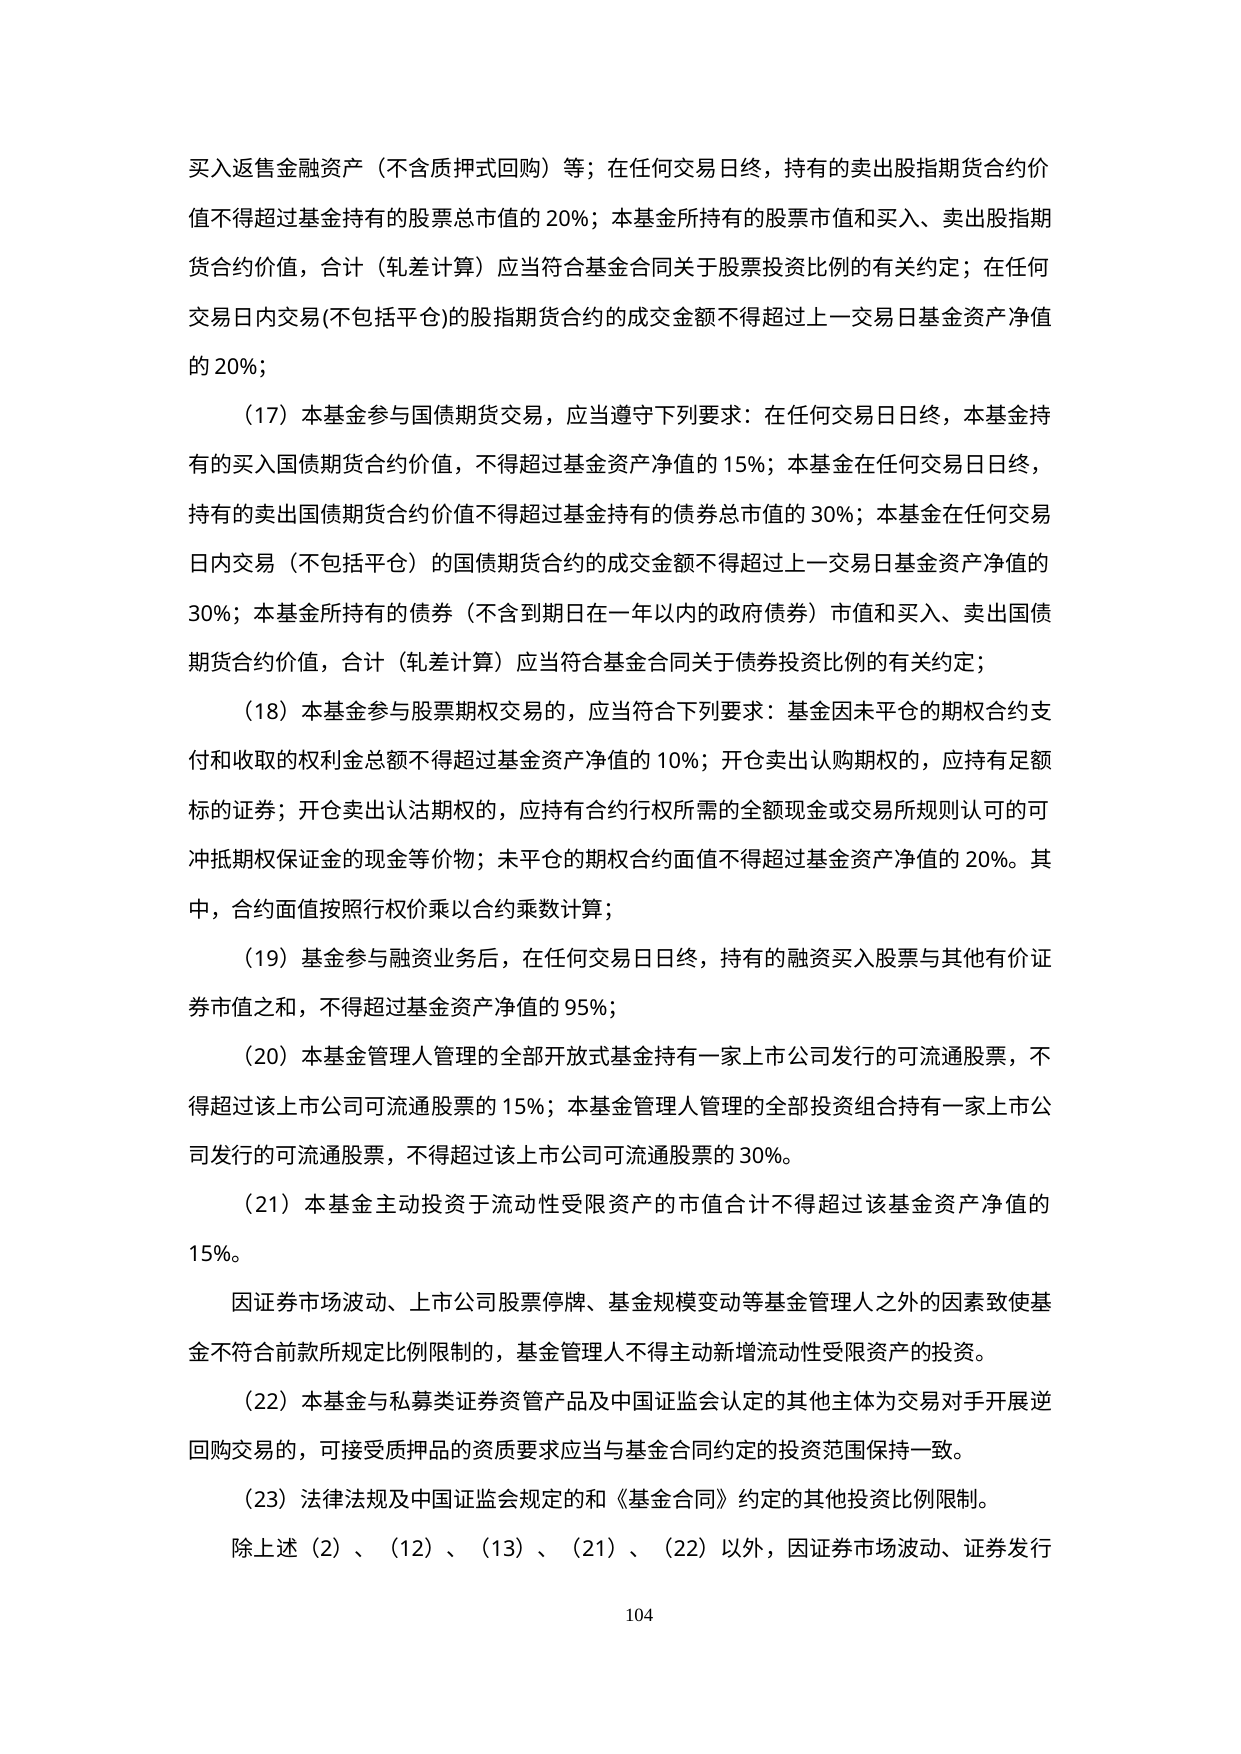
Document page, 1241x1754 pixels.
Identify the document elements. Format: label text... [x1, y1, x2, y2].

text （18）本基金参与股票期权交易的，应当符合下列要求：基金因未平仓的期权合约支付和收取的权利金总额不得超过基金资产净值的10%；开仓卖出认购期权的，应持有足额标的证券；开仓卖出认沽期权的，应持有合约行权所需的全额现金或交易所规则认可的可冲抵期权保证金的现金等价物；未平仓的期权合约面值不得超过基金资产净值的20%。其中，合约面值按照行权价乘以合约乘数计算； [188, 693, 1052, 924]
text （23）法律法规及中国证监会规定的和《基金合同》约定的其他投资比例限制。 [188, 1481, 1052, 1514]
text （22）本基金与私募类证券资管产品及中国证监会认定的其他主体为交易对手开展逆回购交易的，可接受质押品的资质要求应当与基金合同约定的投资范围保持一致。 [188, 1383, 1052, 1466]
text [188, 150, 1052, 381]
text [188, 1530, 1052, 1563]
text （19）基金参与融资业务后，在任何交易日日终，持有的融资买入股票与其他有价证券市值之和，不得超过基金资产净值的95%； [188, 940, 1052, 1023]
text 因证券市场波动、上市公司股票停牌、基金规模变动等基金管理人之外的因素致使基金不符合前款所规定比例限制的，基金管理人不得主动新增流动性受限资产的投资。 [188, 1285, 1052, 1367]
text （20）本基金管理人管理的全部开放式基金持有一家上市公司发行的可流通股票，不得超过该上市公司可流通股票的15%；本基金管理人管理的全部投资组合持有一家上市公司发行的可流通股票，不得超过该上市公司可流通股票的30%。 [188, 1038, 1052, 1171]
text （21）本基金主动投资于流动性受限资产的市值合计不得超过该基金资产净值的15%。 [188, 1186, 1052, 1269]
text （17）本基金参与国债期货交易，应当遵守下列要求：在任何交易日日终，本基金持有的买入国债期货合约价值，不得超过基金资产净值的15%；本基金在任何交易日日终，持有的卖出国债期货合约价值不得超过基金持有的债券总市值的30%；本基金在任何交易日内交易（不包括平仓）的国债期货合约的成交金额不得超过上一交易日基金资产净值的30%；本基金所持有的债券（不含到期日在一年以内的政府债券）市值和买入、卖出国债期货合约价值，合计（轧差计算）应当符合基金合同关于债券投资比例的有关约定； [188, 397, 1052, 678]
